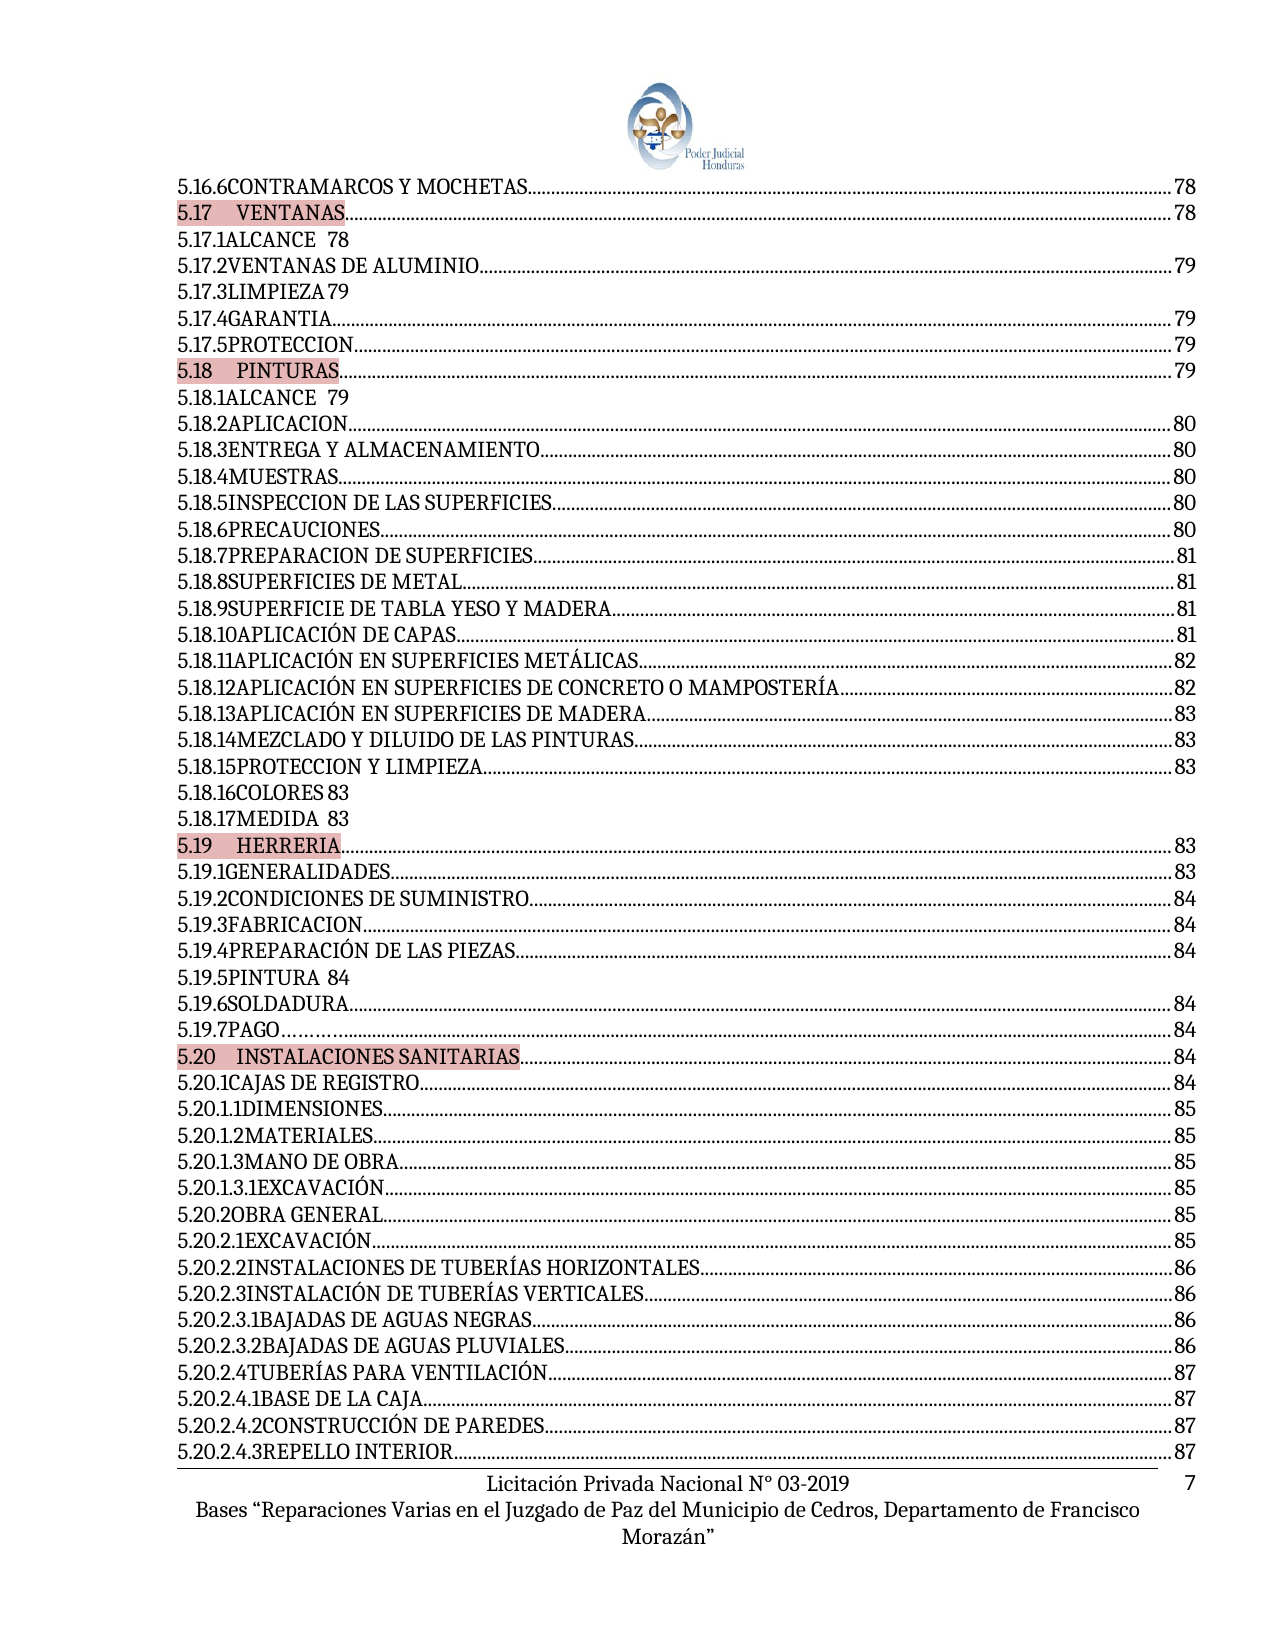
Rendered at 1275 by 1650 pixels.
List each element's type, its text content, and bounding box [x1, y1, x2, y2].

text 5.18.5INSPECCION DE LAS SUPERFICIES. 80 [177, 490, 1196, 516]
text 5.20.2.4.2CONSTRUCCIÓN DE PAREDES 87 [177, 1412, 1196, 1439]
text 5.20.1.2MATERIALES 85 [177, 1122, 1196, 1149]
text 5.20.2.3INSTALACIÓN DE TUBERÍAS VERTICALES 86 [177, 1281, 1196, 1307]
text 5.18.12APLICACIÓN EN SUPERFICIES DE CONCRETO O MAMPOSTERÍA 82 [177, 674, 1196, 701]
text 5.18.3ENTREGA Y ALMACENAMIENTO 80 [177, 437, 1196, 464]
text 5.18.13APLICACIÓN EN SUPERFICIES DE MADERA 83 [177, 701, 1196, 727]
text 5.19.2CONDICIONES DE SUMINISTRO 84 [177, 885, 1196, 912]
text 5.18.7PREPARACION DE SUPERFICIES 81 [177, 543, 1196, 569]
picture [621, 73, 752, 174]
text 5.18.14MEZCLADO Y DILUIDO DE LAS PINTURAS 83 [177, 727, 1196, 753]
text 5.20.1.3MANO DE OBRA 85 [177, 1149, 1196, 1175]
text 5.17.4GARANTIA 79 [177, 306, 1196, 332]
text 5.17.2VENTANAS DE ALUMINIO 79 [177, 253, 1196, 279]
text 5.19.4PREPARACIÓN DE LAS PIEZAS 84 [177, 938, 1196, 964]
text 5.20.2.1EXCAVACIÓN 85 [177, 1228, 1196, 1254]
text 5.18.6PRECAUCIONES 80 [177, 516, 1196, 543]
text 5.20.2.3.2BAJADAS DE AGUAS PLUVIALES 86 [177, 1333, 1196, 1360]
text 5.19 HERRERIA 83 [341, 833, 1196, 859]
text 5.20.1.3.1EXCAVACIÓN 85 [177, 1175, 1196, 1202]
text 5.20.2.4.3REPELLO INTERIOR 87 [177, 1439, 1196, 1465]
text 5.20.2OBRA GENERAL 85 [177, 1202, 1196, 1228]
text 5.18.11APLICACIÓN EN SUPERFICIES METÁLICAS 82 [177, 648, 1196, 674]
text 5.18.8SUPERFICIES DE METAL 81 [177, 569, 1196, 595]
text 5.20.2.4TUBERÍAS PARA VENTILACIÓN 87 [177, 1360, 1196, 1386]
text 5.18.15PROTECCION Y LIMPIEZA 83 [177, 753, 1196, 780]
text 5.19.6SOLDADURA 84 [177, 991, 1196, 1017]
text 5.18.2APLICACION 80 [177, 411, 1196, 437]
text 5.20.2.4.1BASE DE LA CAJA 87 [177, 1386, 1196, 1412]
text 5.19.5PINTURA 84 [177, 964, 1196, 991]
text 5.20 INSTALACIONES SANITARIAS 84 [177, 1043, 1196, 1070]
text 5.20.2.2INSTALACIONES DE TUBERÍAS HORIZONTALES 86 [177, 1254, 1196, 1281]
text 5.18 PINTURAS 79 [339, 358, 1196, 384]
text 5.17.3LIMPIEZA 79 [177, 279, 1196, 306]
text 5.18.1ALCANCE 79 [177, 384, 1196, 411]
text 5.19.3FABRICACION 84 [177, 912, 1196, 938]
text 5.18.10APLICACIÓN DE CAPAS 81 [177, 622, 1196, 648]
text 5.19.7PAGO………… 84 [177, 1017, 1196, 1043]
text 5.18.9SUPERFICIE DE TABLA YESO Y MADERA 81 [177, 595, 1196, 622]
text 5.20.2.3.1BAJADAS DE AGUAS NEGRAS 86 [177, 1307, 1196, 1333]
text 5.18.16COLORES 83 [177, 780, 1196, 806]
text 5.17.5PROTECCION 79 [177, 332, 1196, 358]
text 5.17.1ALCANCE 78 [177, 226, 1196, 253]
text 5.18.4MUESTRAS 80 [177, 464, 1196, 490]
text 5.20.1CAJAS DE REGISTRO 84 [177, 1070, 1196, 1096]
text 5.16.6CONTRAMARCOS Y MOCHETAS 78 [177, 174, 1196, 200]
text 5.18.17MEDIDA 83 [177, 806, 1196, 833]
text 5.20.1.1DIMENSIONES 85 [177, 1096, 1196, 1122]
text 5.17 VENTANAS 78 [345, 200, 1196, 226]
text 5.19.1GENERALIDADES 83 [177, 859, 1196, 885]
